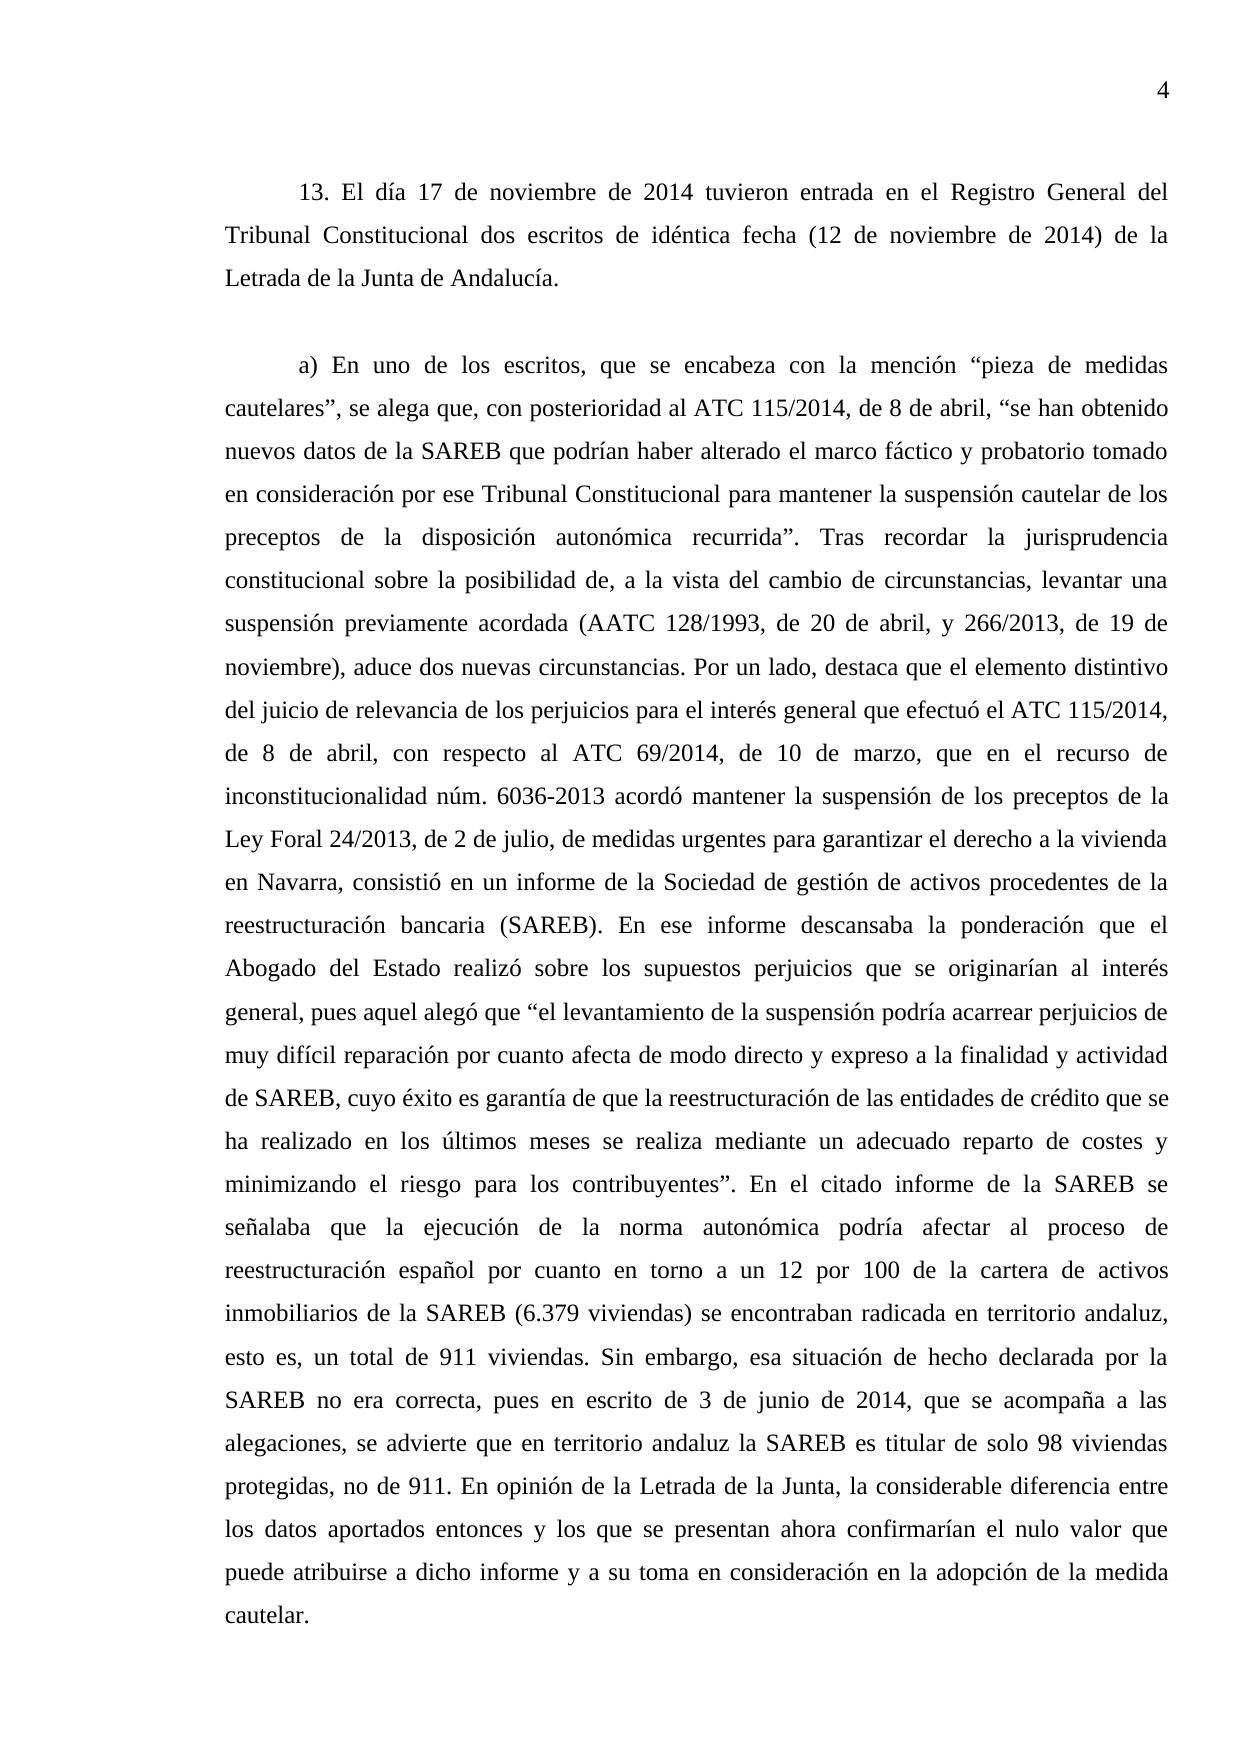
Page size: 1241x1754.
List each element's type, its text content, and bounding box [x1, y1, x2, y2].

text 13. El día 17 de noviembre de 2014 tuvieron entrada en el Registro General del Tribunal Constitucional dos escritos de idéntica fecha (12 de noviembre de 2014) de la Letrada de la Junta de Andalucía. [224, 177, 1169, 292]
text a) En uno de los escritos, que se encabeza con la mención “pieza de medidas cautelares”, se alega que, con posterioridad al ATC 115/2014, de 8 de abril, “se han obtenido nuevos datos de la SAREB que podrían haber alterado el marco fáctico y probatorio tomado en consideración por ese Tribunal Constitucional para mantener la suspensión cautelar de los preceptos de la disposición autonómica recurrida”. Tras recordar la jurisprudencia constitucional sobre la posibilidad de, a la vista del cambio de circunstancias, levantar una suspensión previamente acordada (AATC 128/1993, de 20 de abril, y 266/2013, de 19 de noviembre), aduce dos nuevas circunstancias. Por un lado, destaca que el elemento distintivo del juicio de relevancia de los perjuicios para el interés general que efectuó el ATC 115/2014, de 8 de abril, con respecto al ATC 69/2014, de 10 de marzo, que en el recurso de inconstitucionalidad núm. 6036-2013 acordó mantener la suspensión de los preceptos de la Ley Foral 24/2013, de 2 de julio, de medidas urgentes para garantizar el derecho a la vivienda en Navarra, consistió en un informe de la Sociedad de gestión de activos procedentes de la reestructuración bancaria (SAREB). En ese informe descansaba la ponderación que el Abogado del Estado realizó sobre los supuestos perjuicios que se originarían al interés general, pues aquel alegó que “el levantamiento de la suspensión podría acarrear perjuicios de muy difícil reparación por cuanto afecta de modo directo y expreso a la finalidad y actividad de SAREB, cuyo éxito es garantía de que la reestructuración de las entidades de crédito que se ha realizado en los últimos meses se realiza mediante un adecuado reparto de costes y minimizando el riesgo para los contribuyentes”. En el citado informe de la SAREB se señalaba que la ejecución de la norma autonómica podría afectar al proceso de reestructuración español por cuanto en torno a un 12 por 100 de la cartera de activos inmobiliarios de la SAREB (6.379 viviendas) se encontraban radicada en territorio andaluz, esto es, un total de 911 viviendas. Sin embargo, esa situación de hecho declarada por la SAREB no era correcta, pues en escrito de 3 de junio de 2014, que se acompaña a las alegaciones, se advierte que en territorio andaluz la SAREB es titular de solo 98 viviendas protegidas, no de 911. En opinión de la Letrada de la Junta, la considerable diferencia entre los datos aportados entonces y los que se presentan ahora confirmarían el nulo valor que puede atribuirse a dicho informe y a su toma en consideración en la adopción de la medida cautelar. [224, 350, 1169, 1629]
